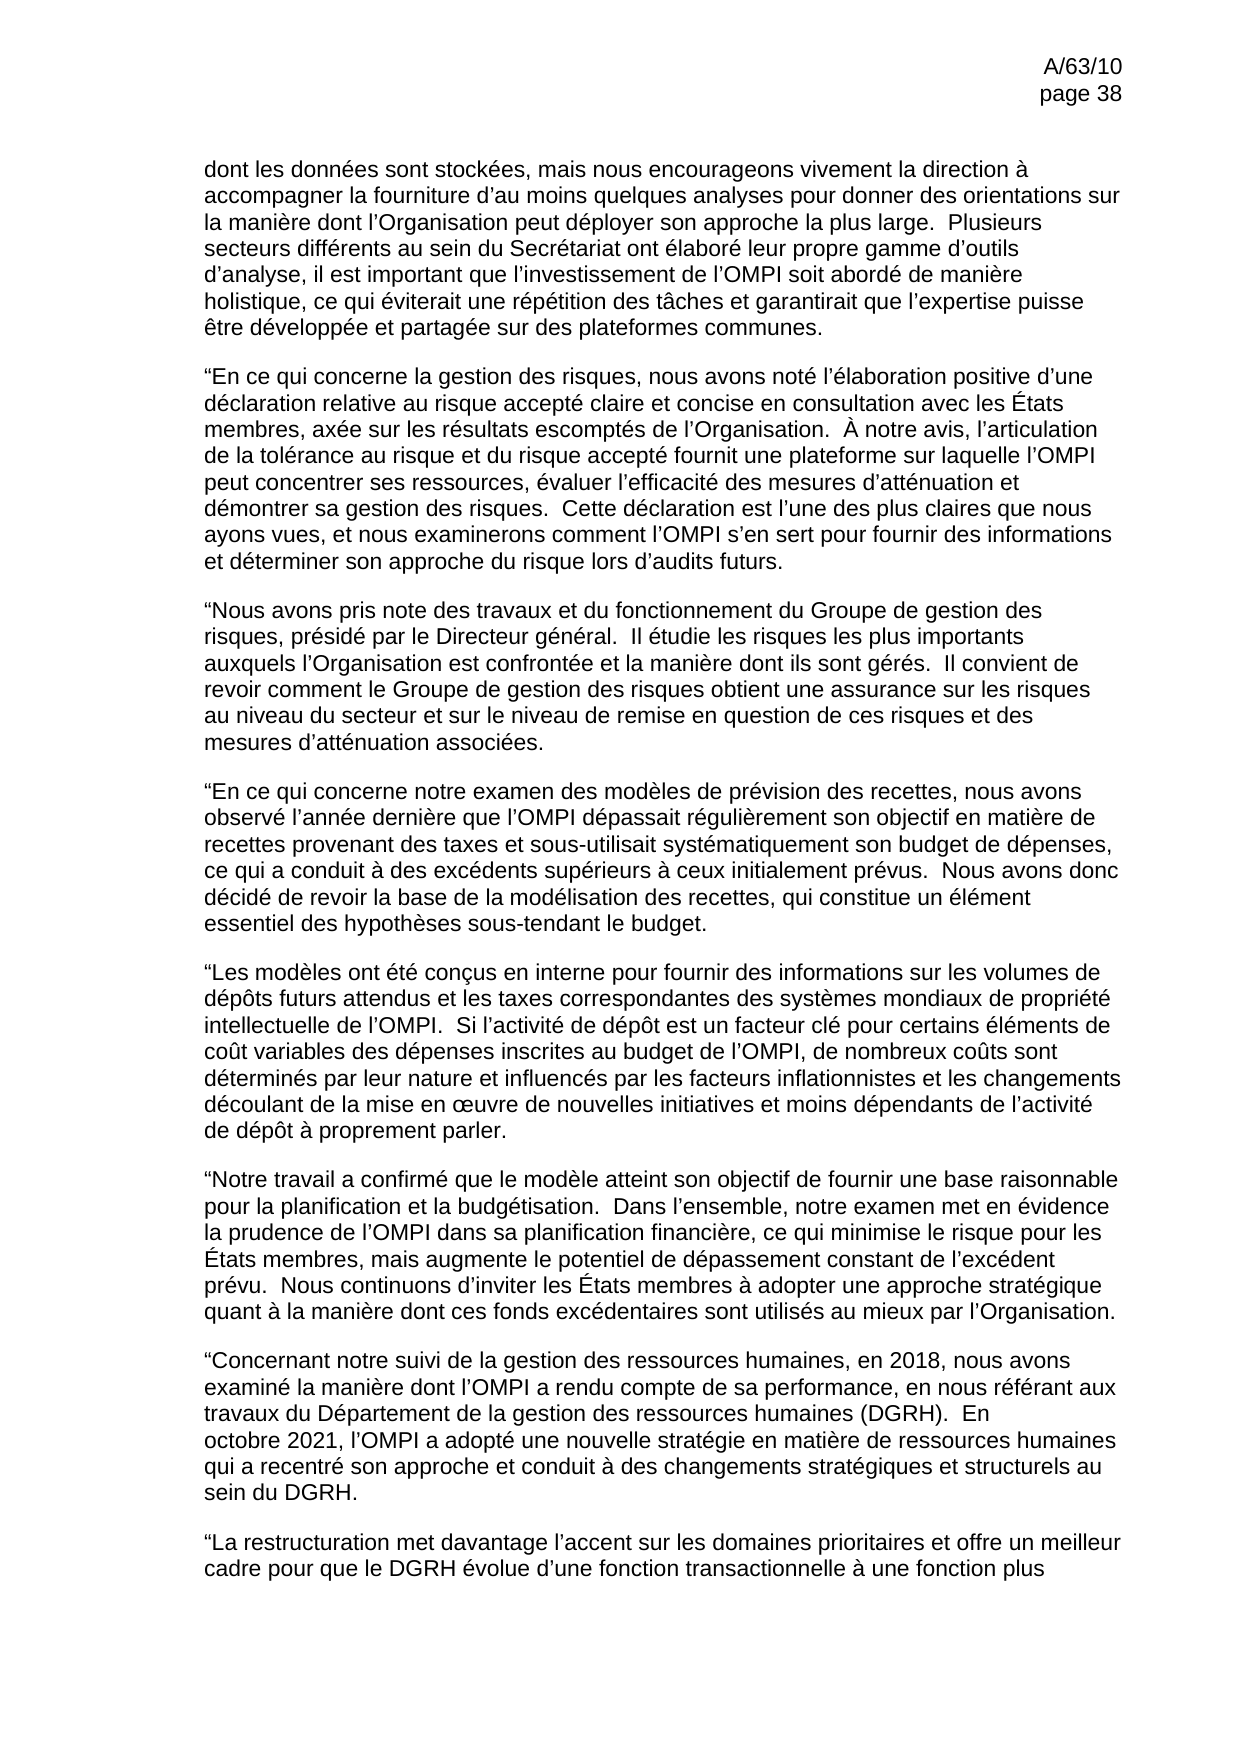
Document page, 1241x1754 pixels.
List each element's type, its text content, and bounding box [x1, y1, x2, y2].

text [204, 1528, 1122, 1581]
text “Les modèles ont été conçus en interne pour fournir des informations sur les volumes de dépôts futurs attendus et les taxes correspondantes des systèmes mondiaux de propriété intellectuelle de l’OMPI. Si l’activité de dépôt est un facteur clé pour certains éléments de coût variables des dépenses inscrites au budget de l’OMPI, de nombreux coûts sont déterminés par leur nature et influencés par les facteurs inflationnistes et les changements découlant de la mise en œuvre de nouvelles initiatives et moins dépendants de l’activité de dépôt à proprement parler. [204, 959, 1122, 1143]
text “En ce qui concerne la gestion des risques, nous avons noté l’élaboration positive d’une déclaration relative au risque accepté claire et concise en consultation avec les États membres, axée sur les résultats escomptés de l’Organisation. À notre avis, l’articulation de la tolérance au risque et du risque accepté fournit une plateforme sur laquelle l’OMPI peut concentrer ses ressources, évaluer l’efficacité des mesures d’atténuation et démontrer sa gestion des risques. Cette déclaration est l’une des plus claires que nous ayons vues, et nous examinerons comment l’OMPI s’en sert pour fournir des informations et déterminer son approche du risque lors d’audits futurs. [204, 363, 1122, 574]
text “En ce qui concerne notre examen des modèles de prévision des recettes, nous avons observé l’année dernière que l’OMPI dépassait régulièrement son objectif en matière de recettes provenant des taxes et sous-utilisait systématiquement son budget de dépenses, ce qui a conduit à des excédents supérieurs à ceux initialement prévus. Nous avons donc décidé de revoir la base de la modélisation des recettes, qui constitue un élément essentiel des hypothèses sous-tendant le budget. [204, 778, 1122, 936]
text “Nous avons pris note des travaux et du fonctionnement du Groupe de gestion des risques, présidé par le Directeur général. Il étudie les risques les plus importants auxquels l’Organisation est confrontée et la manière dont ils sont gérés. Il convient de revoir comment le Groupe de gestion des risques obtient une assurance sur les risques au niveau du secteur et sur le niveau de remise en question de ces risques et des mesures d’atténuation associées. [204, 597, 1122, 755]
text “Notre travail a confirmé que le modèle atteint son objectif de fournir une base raisonnable pour la planification et la budgétisation. Dans l’ensemble, notre examen met en évidence la prudence de l’OMPI dans sa planification financière, ce qui minimise le risque pour les États membres, mais augmente le potentiel de dépassement constant de l’excédent prévu. Nous continuons d’inviter les États membres à adopter une approche stratégique quant à la manière dont ces fonds excédentaires sont utilisés au mieux par l’Organisation. [204, 1166, 1122, 1324]
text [204, 156, 1122, 340]
text “Concernant notre suivi de la gestion des ressources humaines, en 2018, nous avons examiné la manière dont l’OMPI a rendu compte de sa performance, en nous référant aux travaux du Département de la gestion des ressources humaines (DGRH). En octobre 2021, l’OMPI a adopté une nouvelle stratégie en matière de ressources humaines qui a recentré son approche et conduit à des changements stratégiques et structurels au sein du DGRH. [204, 1347, 1122, 1506]
